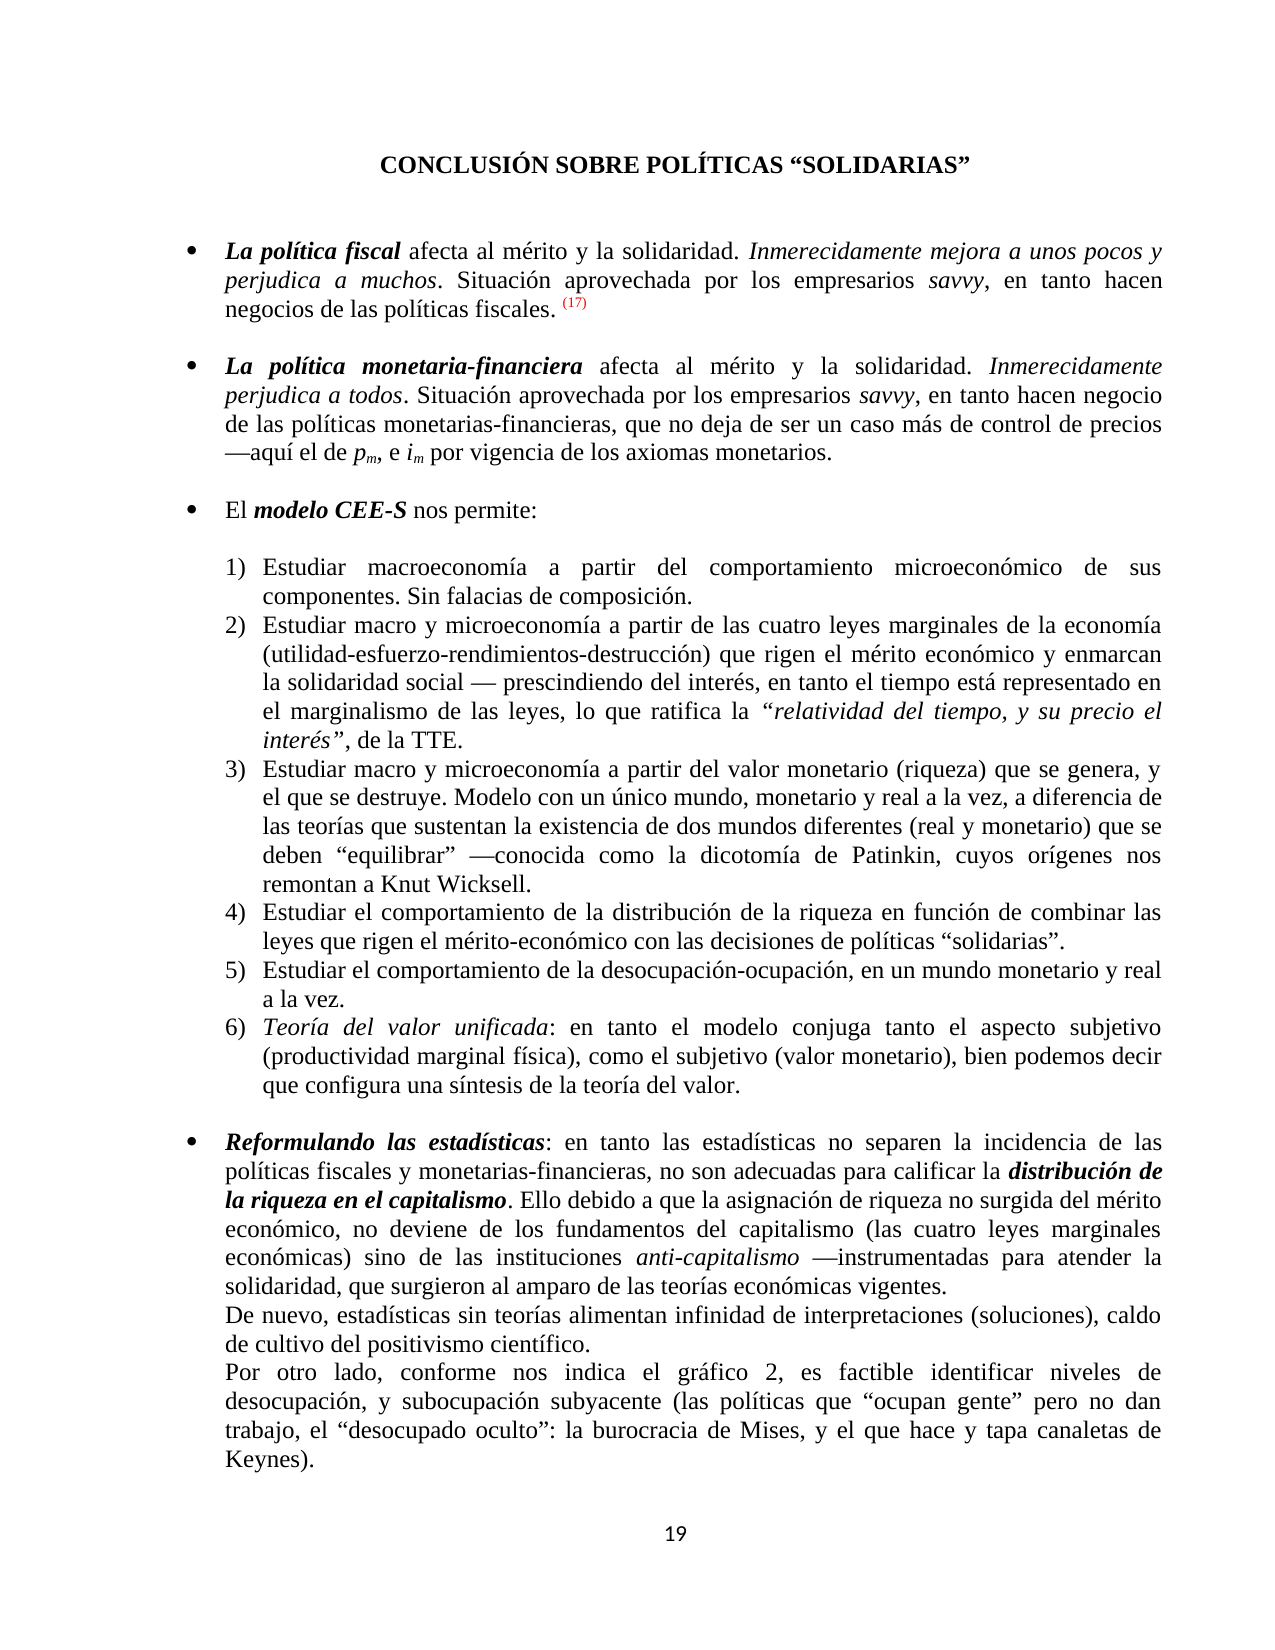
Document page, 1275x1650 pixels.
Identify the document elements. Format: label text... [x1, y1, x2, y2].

list Estudiar el comportamiento de la distribución de la riqueza en función de combinar las leyes que rigen el mérito-económico con las decisiones de políticas “solidarias”. [225, 897, 1162, 955]
text Por otro lado, conforme nos indica el gráfico 2, es factible identificar niveles de desocupación, y subocupación subyacente (las políticas que “ocupan gente” pero no dan trabajo, el “desocupado oculto”: la burocracia de Mises, y el que hace y tapa canaletas de Keynes). [225, 1357, 1162, 1472]
list El modelo CEE-S nos permite: [187, 495, 1162, 524]
list Estudiar macro y microeconomía a partir de las cuatro leyes marginales de la economía (utilidad-esfuerzo-rendimientos-destrucción) que rigen el mérito económico y enmarcan la solidaridad social ― prescindiendo del interés, en tanto el tiempo está representado en el marginalismo de las leyes, lo que ratifica la “relatividad del tiempo, y su precio el interés”, de la TTE. [225, 610, 1162, 754]
text CONCLUSIÓN SOBRE POLÍTICAS “SOLIDARIAS” [187, 150, 1162, 179]
list La política fiscal afecta al mérito y la solidaridad. Inmerecidamente mejora a unos pocos y perjudica a muchos. Situación aprovechada por los empresarios savvy, en tanto hacen negocios de las políticas fiscales. (17) [187, 236, 1162, 322]
list La política monetaria-financiera afecta al mérito y la solidaridad. Inmerecidamente perjudica a todos. Situación aprovechada por los empresarios savvy, en tanto hacen negocio de las políticas monetarias-financieras, que no deja de ser un caso más de control de precios ―aquí el de pm, e im por vigencia de los axiomas monetarios. [187, 351, 1162, 466]
list Estudiar macro y microeconomía a partir del valor monetario (riqueza) que se genera, y el que se destruye. Modelo con un único mundo, monetario y real a la vez, a diferencia de las teorías que sustentan la existencia de dos mundos diferentes (real y monetario) que se deben “equilibrar” ―conocida como la dicotomía de Patinkin, cuyos orígenes nos remontan a Knut Wicksell. [225, 754, 1162, 897]
list Estudiar el comportamiento de la desocupación-ocupación, en un mundo monetario y real a la vez. [225, 955, 1162, 1012]
list Estudiar macroeconomía a partir del comportamiento microeconómico de sus componentes. Sin falacias de composición. [225, 552, 1162, 610]
text De nuevo, estadísticas sin teorías alimentan infinidad de interpretaciones (soluciones), caldo de cultivo del positivismo científico. [225, 1300, 1162, 1357]
list Reformulando las estadísticas: en tanto las estadísticas no separen la incidencia de las políticas fiscales y monetarias-financieras, no son adecuadas para calificar la distribución de la riqueza en el capitalismo. Ello debido a que la asignación de riqueza no surgida del mérito económico, no deviene de los fundamentos del capitalismo (las cuatro leyes marginales económicas) sino de las instituciones anti-capitalismo ―instrumentadas para atender la solidaridad, que surgieron al amparo de las teorías económicas vigentes. [187, 1127, 1162, 1300]
list Teoría del valor unificada: en tanto el modelo conjuga tanto el aspecto subjetivo (productividad marginal física), como el subjetivo (valor monetario), bien podemos decir que configura una síntesis de la teoría del valor. [225, 1012, 1162, 1099]
